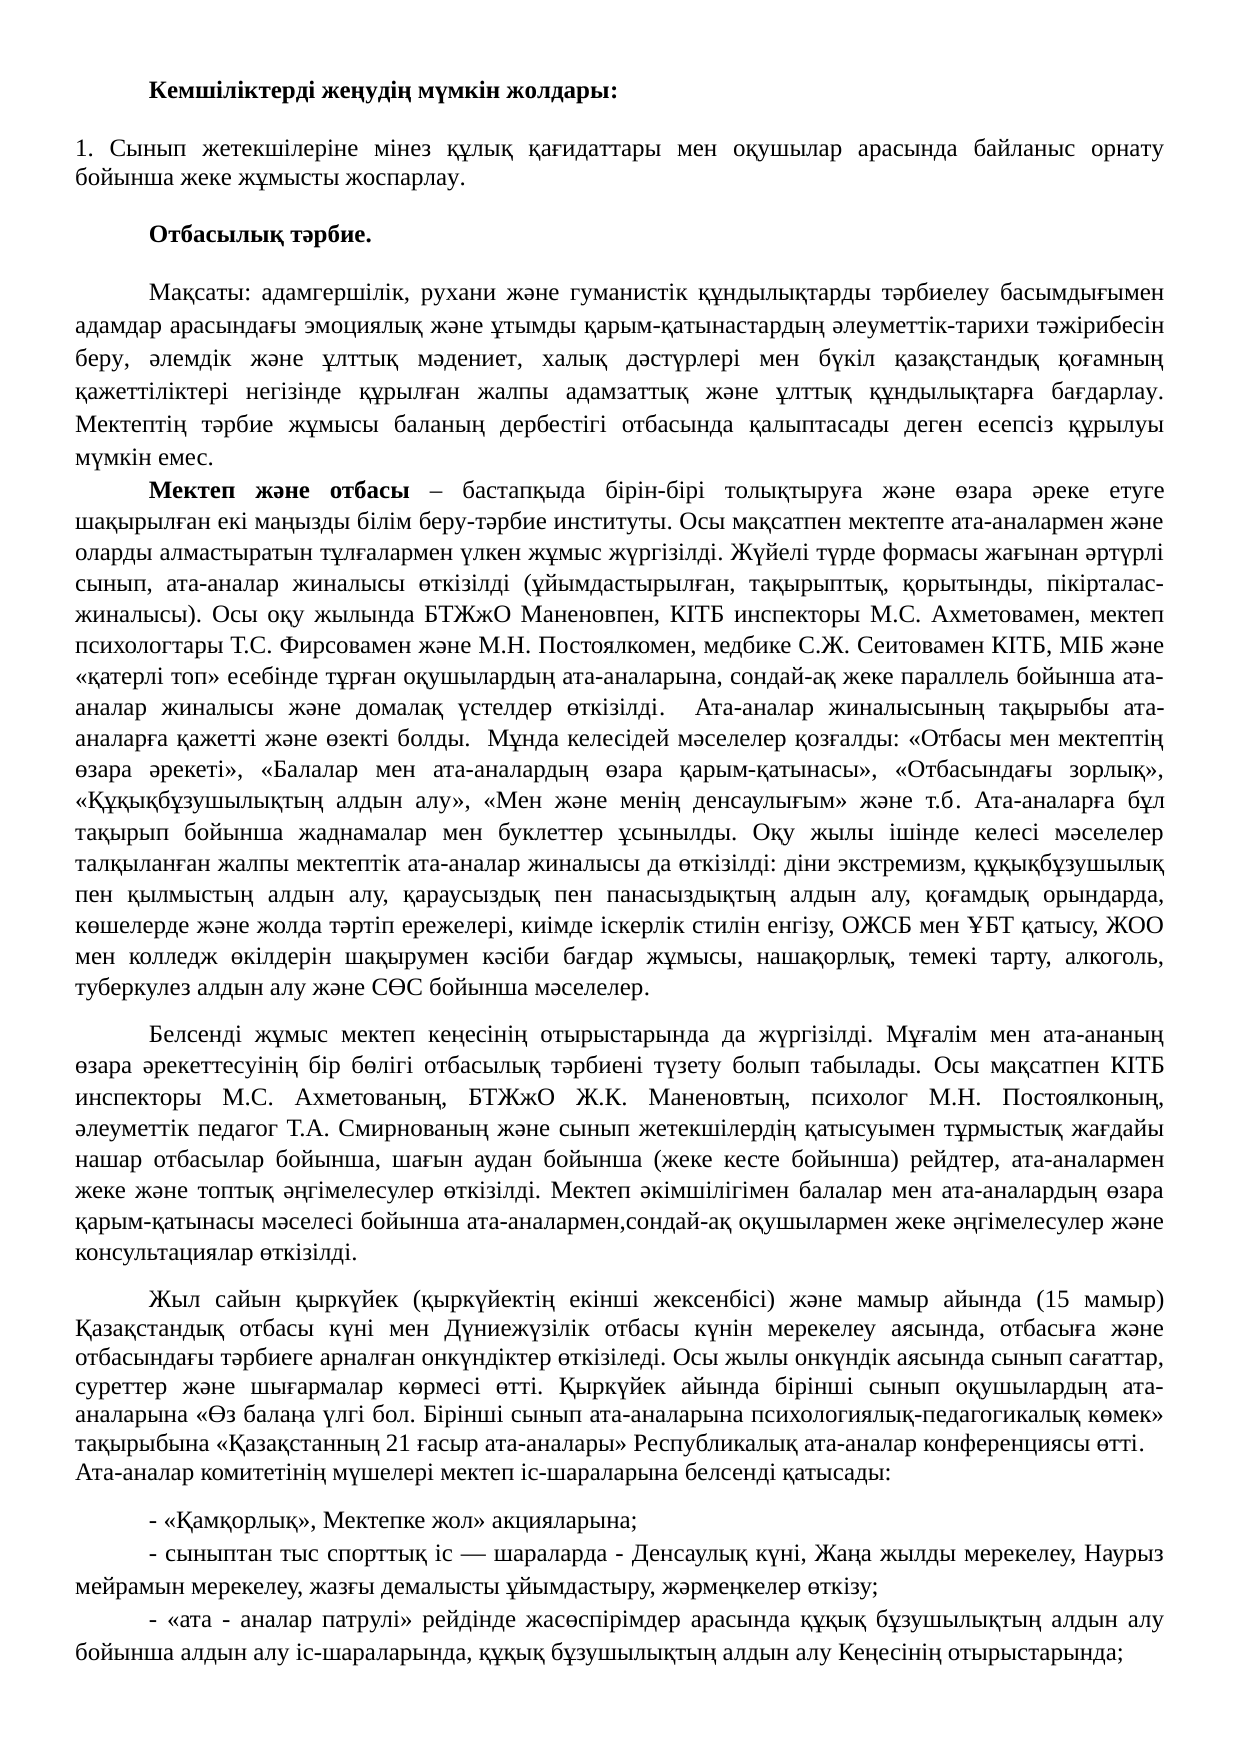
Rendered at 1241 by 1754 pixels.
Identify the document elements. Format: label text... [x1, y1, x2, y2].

text Жыл сайын қыркүйек (қыркүйектің екінші жексенбісі) және мамыр айында (15 мамыр) Қазақстандық отбасы күні мен Дүниежүзілік отбасы күнін мерекелеу аясында, отбасыға және отбасындағы тәрбиеге арналған онкүндіктер өткізіледі. Осы жылы онкүндік аясында сынып сағаттар, суреттер және шығармалар көрмесі өтті. Қыркүйек айында бірінші сынып оқушылардың ата-аналарына «Өз балаңа үлгі бол. Бірінші сынып ата-аналарына психологиялық-педагогикалық көмек» тақырыбына «Қазақстанның 21 ғасыр ата-аналары» Республикалық ата-аналар конференциясы өтті. [75, 1284, 1165, 1457]
text - сыныптан тыс спорттық іс — шараларда - Денсаулық күні, Жаңа жылды мерекелеу, Наурыз мейрамын мерекелеу, жазғы демалысты ұйымдастыру, жәрмеңкелер өткізу; [75, 1538, 1165, 1599]
text Мақсаты: адамгершілік, рухани және гуманистік құндылықтарды тәрбиелеу басымдығымен адамдар арасындағы эмоциялық және ұтымды қарым-қатынастардың әлеуметтік-тарихи тәжірибесін беру, әлемдік және ұлттық мәдениет, халық дәстүрлері мен бүкіл қазақстандық қоғамның қажеттіліктері негізінде құрылған жалпы адамзаттық және ұлттық құндылықтарға бағдарлау. Мектептің тәрбие жұмысы баланың дербестігі отбасында қалыптасады деген есепсіз құрылуы мүмкін емес. [75, 277, 1165, 471]
text Ата-аналар комитетінің мүшелері мектеп іс-шараларына белсенді қатысады: [75, 1457, 1165, 1486]
text 1. Сынып жетекшілеріне мінез құлық қағидаттары мен оқушылар арасында байланыс орнату бойынша жеке жұмысты жоспарлау. [75, 133, 1165, 190]
text - «ата - аналар патрулі» рейдінде жасөспірімдер арасында құқық бұзушылықтың алдын алу бойынша алдын алу іс-шараларында, құқық бұзушылықтың алдын алу Кеңесінің отырыстарында; [75, 1604, 1165, 1666]
text Отбасылық тәрбие. [75, 219, 1165, 248]
text Мектеп және отбасы – бастапқыда бірін-бірі толықтыруға және өзара әреке етуге шақырылған екі маңызды білім беру-тәрбие институты. Осы мақсатпен мектепте ата-аналармен және оларды алмастыратын тұлғалармен үлкен жұмыс жүргізілді. Жүйелі түрде формасы жағынан әртүрлі сынып, ата-аналар жиналысы өткізілді (ұйымдастырылған, тақырыптық, қорытынды, пікірталас-жиналысы). Осы оқу жылында БТЖжО Маненовпен, КІТБ инспекторы М.С. Ахметовамен, мектеп психологтары Т.С. Фирсовамен және М.Н. Постоялкомен, медбике С.Ж. Сеитовамен КІТБ, МІБ және «қатерлі топ» есебінде тұрған оқушылардың ата-аналарына, сондай-ақ жеке параллель бойынша ата-аналар жиналысы және домалақ үстелдер өткізілді. Ата-аналар жиналысының тақырыбы ата-аналарға қажетті және өзекті болды. Мұнда келесідей мәселелер қозғалды: «Отбасы мен мектептің өзара әрекеті», «Балалар мен ата-аналардың өзара қарым-қатынасы», «Отбасындағы зорлық», «Құқықбұзушылықтың алдын алу», «Мен және менің денсаулығым» және т.б. Ата-аналарға бұл тақырып бойынша жаднамалар мен буклеттер ұсынылды. Оқу жылы ішінде келесі мәселелер талқыланған жалпы мектептік ата-аналар жиналысы да өткізілді: діни экстремизм, құқықбұзушылық пен қылмыстың алдын алу, қараусыздық пен панасыздықтың алдын алу, қоғамдық орындарда, көшелерде және жолда тәртіп ережелері, киімде іскерлік стилін енгізу, ОЖСБ мен ҰБТ қатысу, ЖОО мен колледж өкілдерін шақырумен кәсіби бағдар жұмысы, нашақорлық, темекі тарту, алкоголь, туберкулез алдын алу және СӨС бойынша мәселелер. [75, 475, 1165, 1001]
text Кемшіліктерді жеңудің мүмкін жолдары: [75, 75, 1165, 104]
text Белсенді жұмыс мектеп кеңесінің отырыстарында да жүргізілді. Мұғалім мен ата-ананың өзара әрекеттесуінің бір бөлігі отбасылық тәрбиені түзету болып табылады. Осы мақсатпен КІТБ инспекторы М.С. Ахметованың, БТЖжО Ж.К. Маненовтың, психолог М.Н. Постоялконың, әлеуметтік педагог Т.А. Смирнованың және сынып жетекшілердің қатысуымен тұрмыстық жағдайы нашар отбасылар бойынша, шағын аудан бойынша (жеке кесте бойынша) рейдтер, ата-аналармен жеке және топтық әңгімелесулер өткізілді. Мектеп әкімшілігімен балалар мен ата-аналардың өзара қарым-қатынасы мәселесі бойынша ата-аналармен,сондай-ақ оқушылармен жеке әңгімелесулер және консультациялар өткізілді. [75, 1019, 1165, 1266]
text - «Қамқорлық», Мектепке жол» акцияларына; [75, 1505, 1165, 1533]
